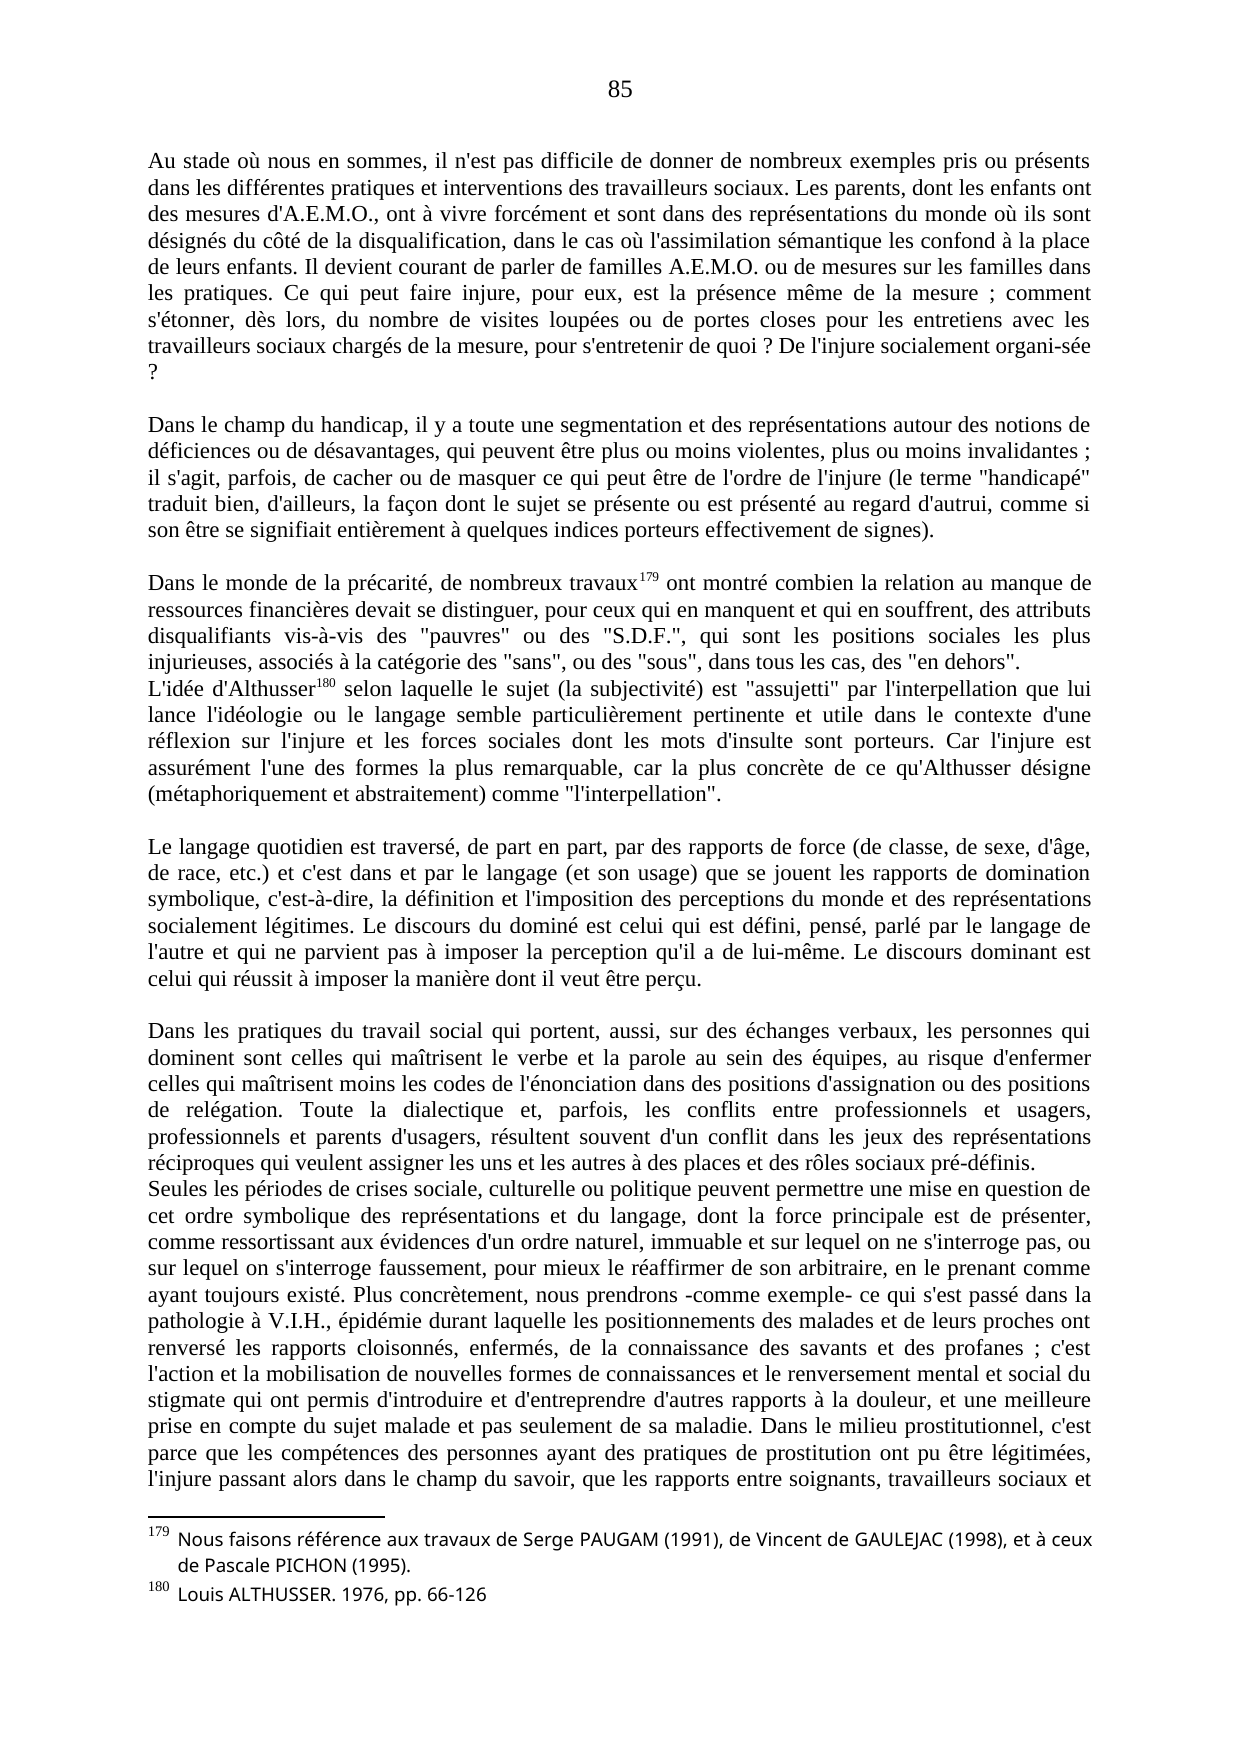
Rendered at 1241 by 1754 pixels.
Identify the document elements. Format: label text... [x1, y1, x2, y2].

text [148, 1175, 1093, 1492]
text Dans le monde de la précarité, de nombreux travaux ont montré combien la relation au manque de ressources financières devait se distinguer, pour ceux qui en manquent et qui en souffrent, des attributs disqualifiants vis-à-vis des "pauvres" ou des "S.D.F.", qui sont les positions sociales les plus injurieuses, associés à la catégorie des "sans", ou des "sous", dans tous les cas, des "en dehors". [148, 569, 1093, 675]
text Le langage quotidien est traversé, de part en part, par des rapports de force (de classe, de sexe, d'âge, de race, etc.) et c'est dans et par le langage (et son usage) que se jouent les rapports de domination symbolique, c'est-à-dire, la définition et l'imposition des perceptions du monde et des représentations socialement légitimes. Le discours du dominé est celui qui est défini, pensé, parlé par le langage de l'autre et qui ne parvient pas à imposer la perception qu'il a de lui-même. Le discours dominant est celui qui réussit à imposer la manière dont il veut être perçu. [148, 833, 1093, 991]
text Dans les pratiques du travail social qui portent, aussi, sur des échanges verbaux, les personnes qui dominent sont celles qui maîtrisent le verbe et la parole au sein des équipes, au risque d'enfermer celles qui maîtrisent moins les codes de l'énonciation dans des positions d'assignation ou des positions de relégation. Toute la dialectique et, parfois, les conflits entre professionnels et usagers, professionnels et parents d'usagers, résultent souvent d'un conflit dans les jeux des représentations réciproques qui veulent assigner les uns et les autres à des places et des rôles sociaux pré-définis. [148, 1017, 1093, 1175]
text Dans le champ du handicap, il y a toute une segmentation et des représentations autour des notions de déficiences ou de désavantages, qui peuvent être plus ou moins violentes, plus ou moins invalidantes ; il s'agit, parfois, de cacher ou de masquer ce qui peut être de l'ordre de l'injure (le terme "handicapé" traduit bien, d'ailleurs, la façon dont le sujet se présente ou est présenté au regard d'autrui, comme si son être se signifiait entièrement à quelques indices porteurs effectivement de signes). [148, 411, 1093, 543]
text L'idée d'Althusser selon laquelle le sujet (la subjectivité) est "assujetti" par l'interpellation que lui lance l'idéologie ou le langage semble particulièrement pertinente et utile dans le contexte d'une réflexion sur l'injure et les forces sociales dont les mots d'insulte sont porteurs. Car l'injure est assurément l'une des formes la plus remarquable, car la plus concrète de ce qu'Althusser désigne (métaphoriquement et abstraitement) comme "l'interpellation". [148, 675, 1093, 806]
text Au stade où nous en sommes, il n'est pas difficile de donner de nombreux exemples pris ou présents dans les différentes pratiques et interventions des travailleurs sociaux. Les parents, dont les enfants ont des mesures d'A.e.m.o., ont à vivre forcément et sont dans des représentations du monde où ils sont désignés du côté de la disqualification, dans le cas où l'assimilation sémantique les confond à la place de leurs enfants. Il devient courant de parler de familles A.E.M.O. ou de mesures sur les familles dans les pratiques. Ce qui peut faire injure, pour eux, est la présence même de la mesure ; comment s'étonner, dès lors, du nombre de visites loupées ou de portes closes pour les entretiens avec les travailleurs sociaux chargés de la mesure, pour s'entretenir de quoi ? De l'injure socialement organi-sée ? [148, 148, 1093, 385]
